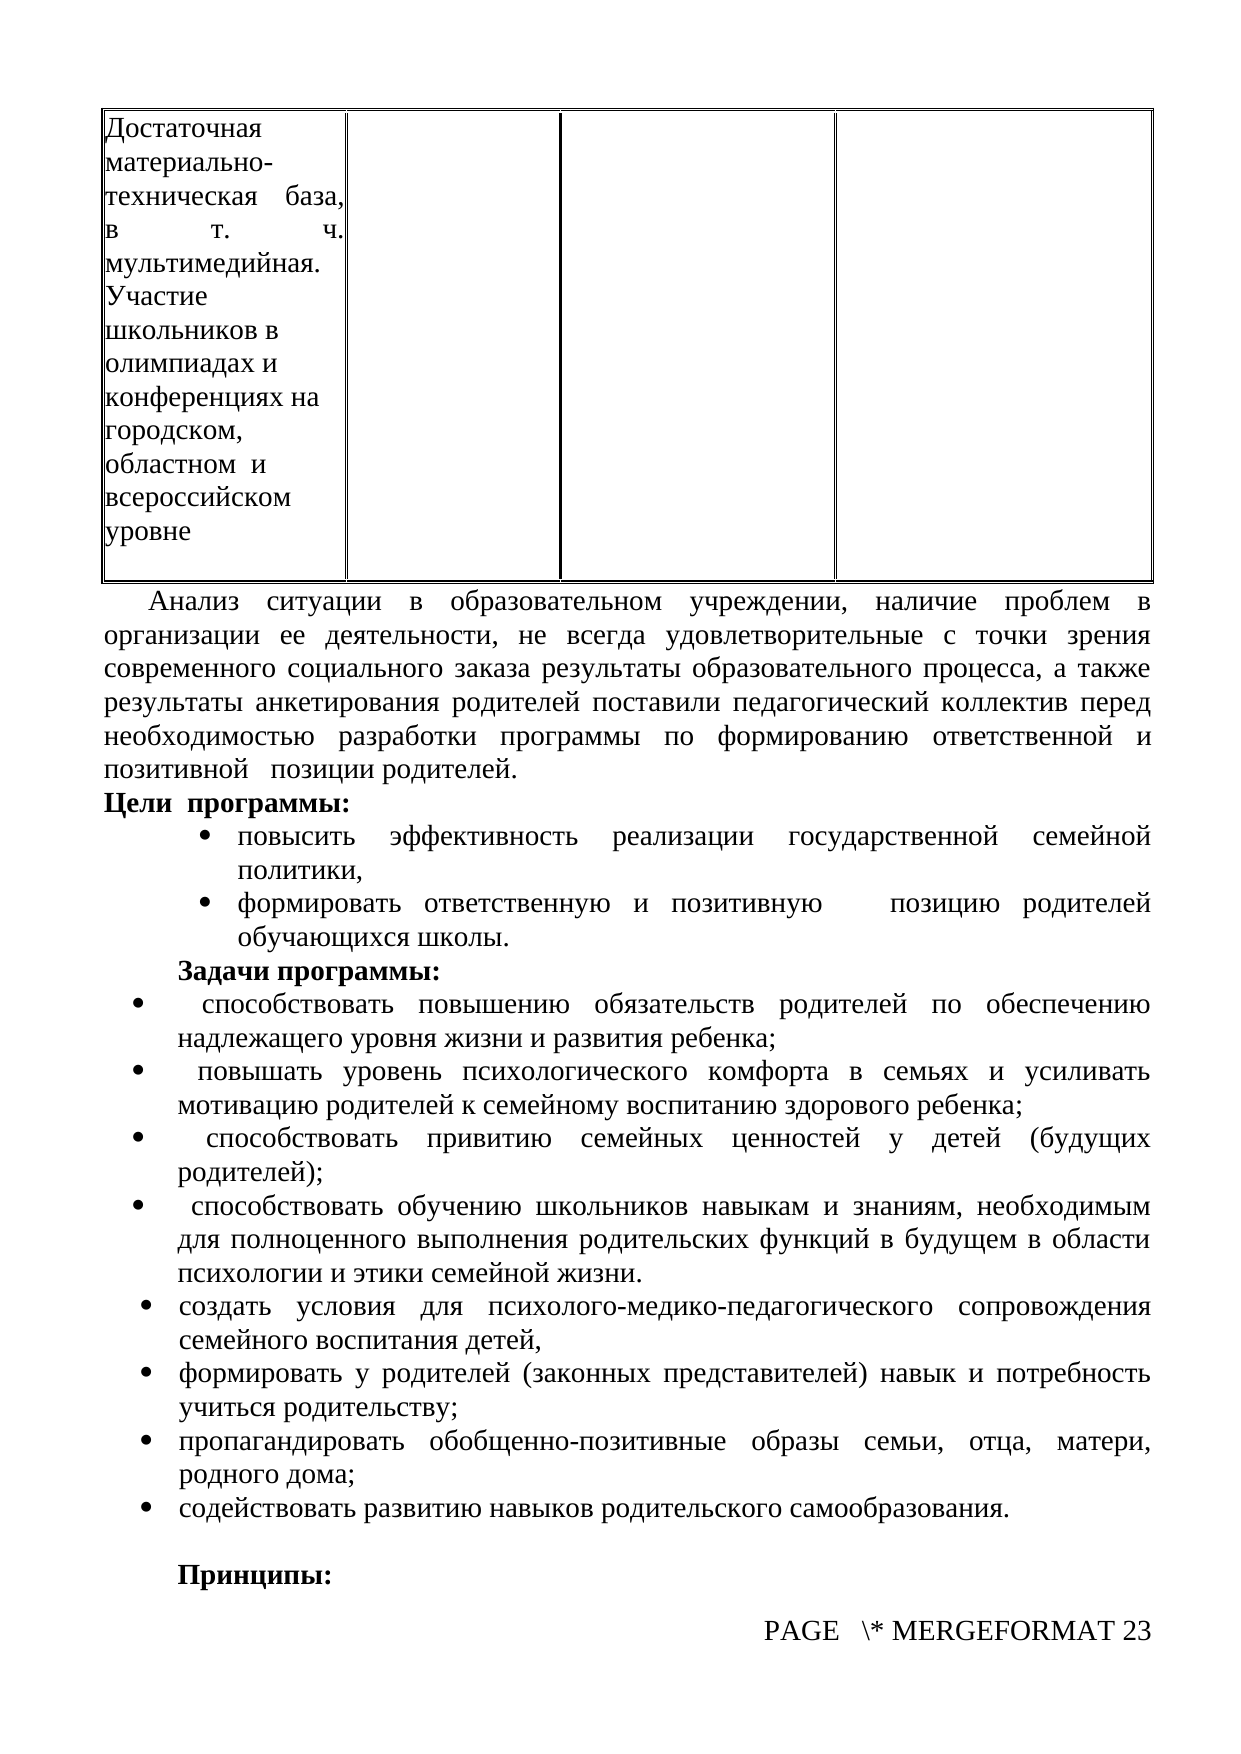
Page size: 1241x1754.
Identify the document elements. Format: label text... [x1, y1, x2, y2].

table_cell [105, 111, 347, 580]
list повышать уровень психологического комфорта в семьях и усиливать мотивацию родителей к семейному воспитанию здорового ребенка; [133, 1053, 1152, 1121]
list способствовать привитию семейных ценностей у детей (будущих родителей); [133, 1121, 1152, 1188]
list способствовать повышению обязательств родителей по обеспечению надлежащего уровня жизни и развития ребенка; [133, 986, 1152, 1053]
list формировать ответственную и позитивную позицию родителей обучающихся школы. [200, 885, 1152, 953]
text Анализ ситуации в образовательном учреждении, наличие проблем в организации ее деятельности, не всегда удовлетворительные с точки зрения современного социального заказа результаты образовательного процесса, а также результаты анкетирования родителей поставили педагогический коллектив перед необходимостью разработки программы по формированию ответственной и позитивной позиции родителей. [103, 584, 1152, 785]
text Цели программы: [103, 785, 1152, 818]
list содействовать развитию навыков родительского самообразования. [141, 1490, 1152, 1524]
list пропагандировать обобщенно-позитивные образы семьи, отца, матери, родного дома; [141, 1423, 1152, 1490]
text Принципы: [103, 1557, 1152, 1591]
list способствовать обучению школьников навыкам и знаниям, необходимым для полноценного выполнения родительских функций в будущем в области психологии и этики семейной жизни. [133, 1188, 1152, 1288]
list формировать у родителей (законных представителей) навык и потребность учиться родительству; [141, 1356, 1152, 1423]
table_cell [836, 111, 1151, 580]
text Задачи программы: [103, 953, 1152, 986]
list повысить эффективность реализации государственной семейной политики, [200, 818, 1152, 885]
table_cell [347, 111, 560, 580]
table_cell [560, 111, 836, 580]
list создать условия для психолого-медико-педагогического сопровождения семейного воспитания детей, [141, 1288, 1152, 1356]
